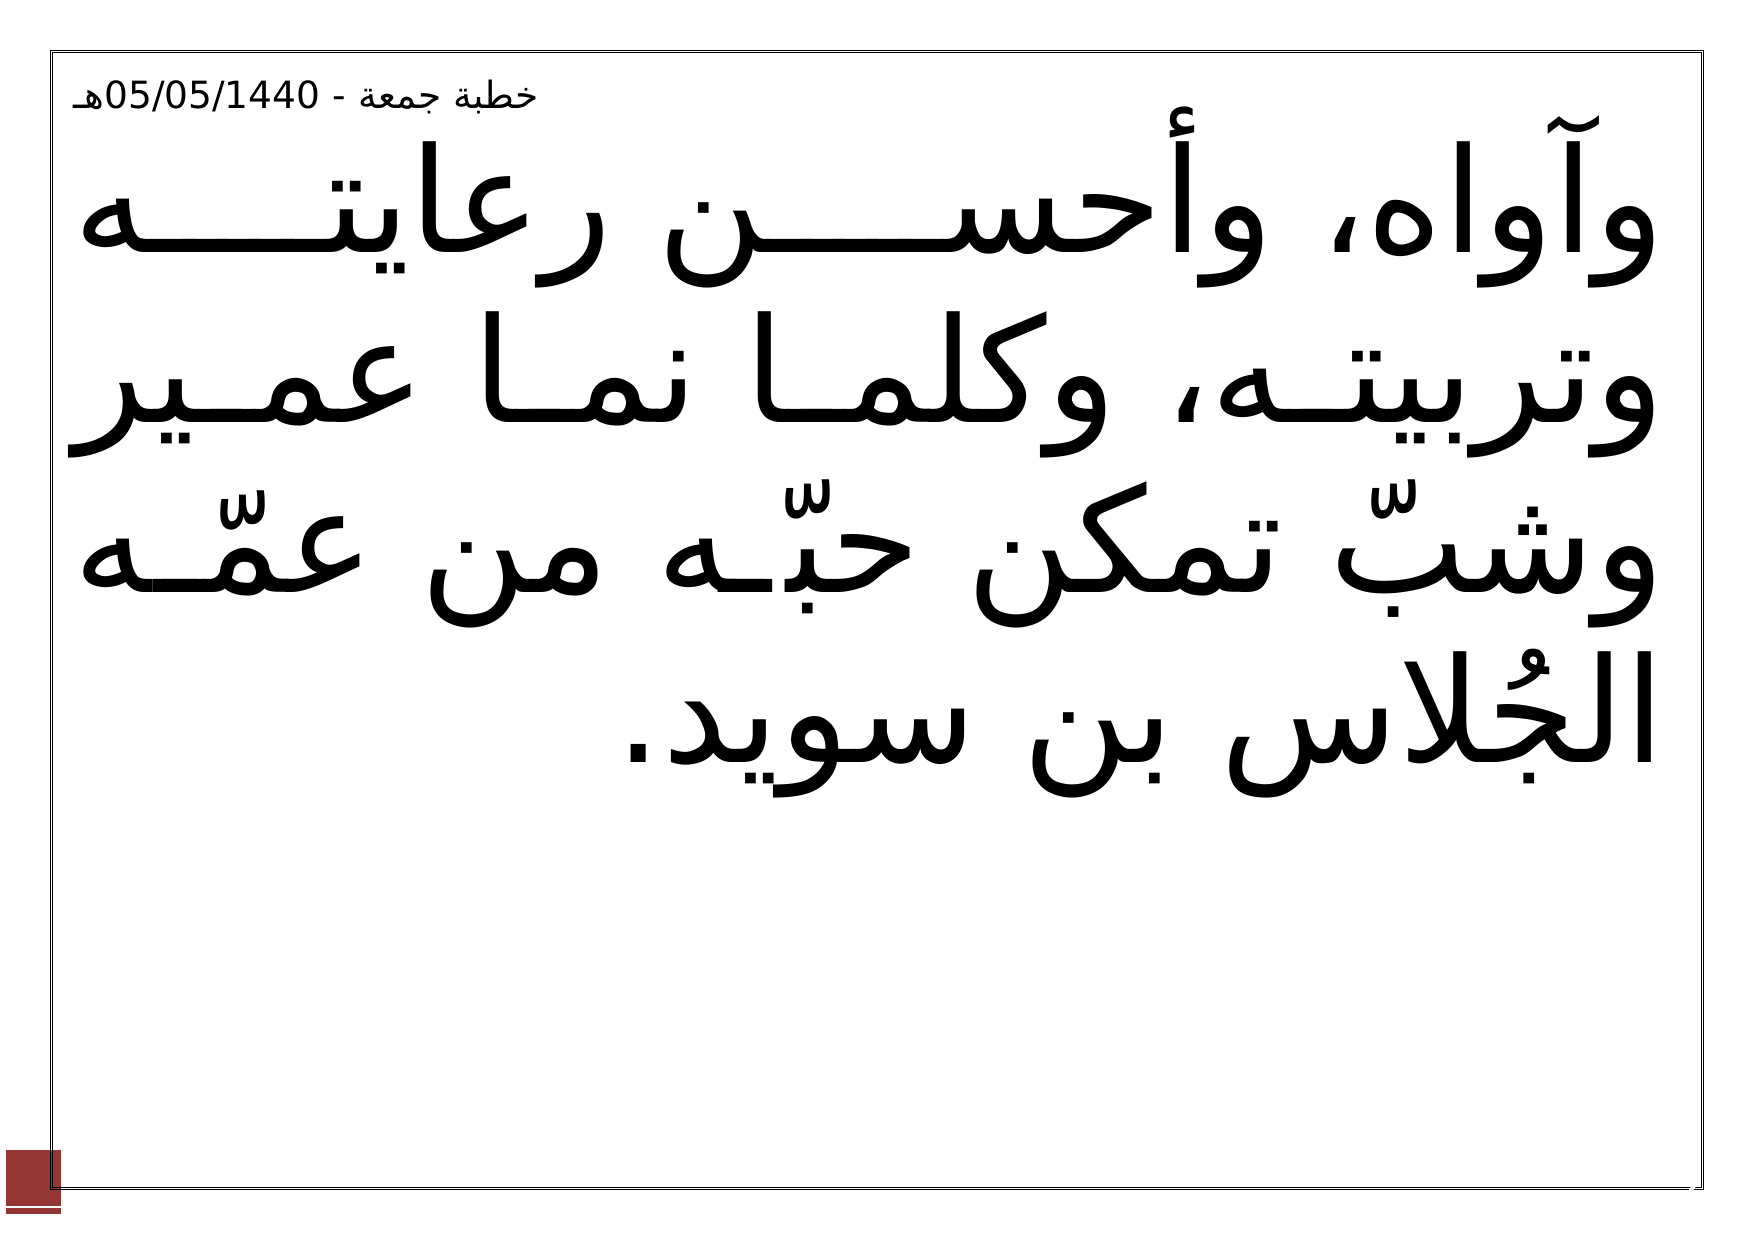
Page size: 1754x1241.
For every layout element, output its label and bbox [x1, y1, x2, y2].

text [74, 117, 1665, 797]
